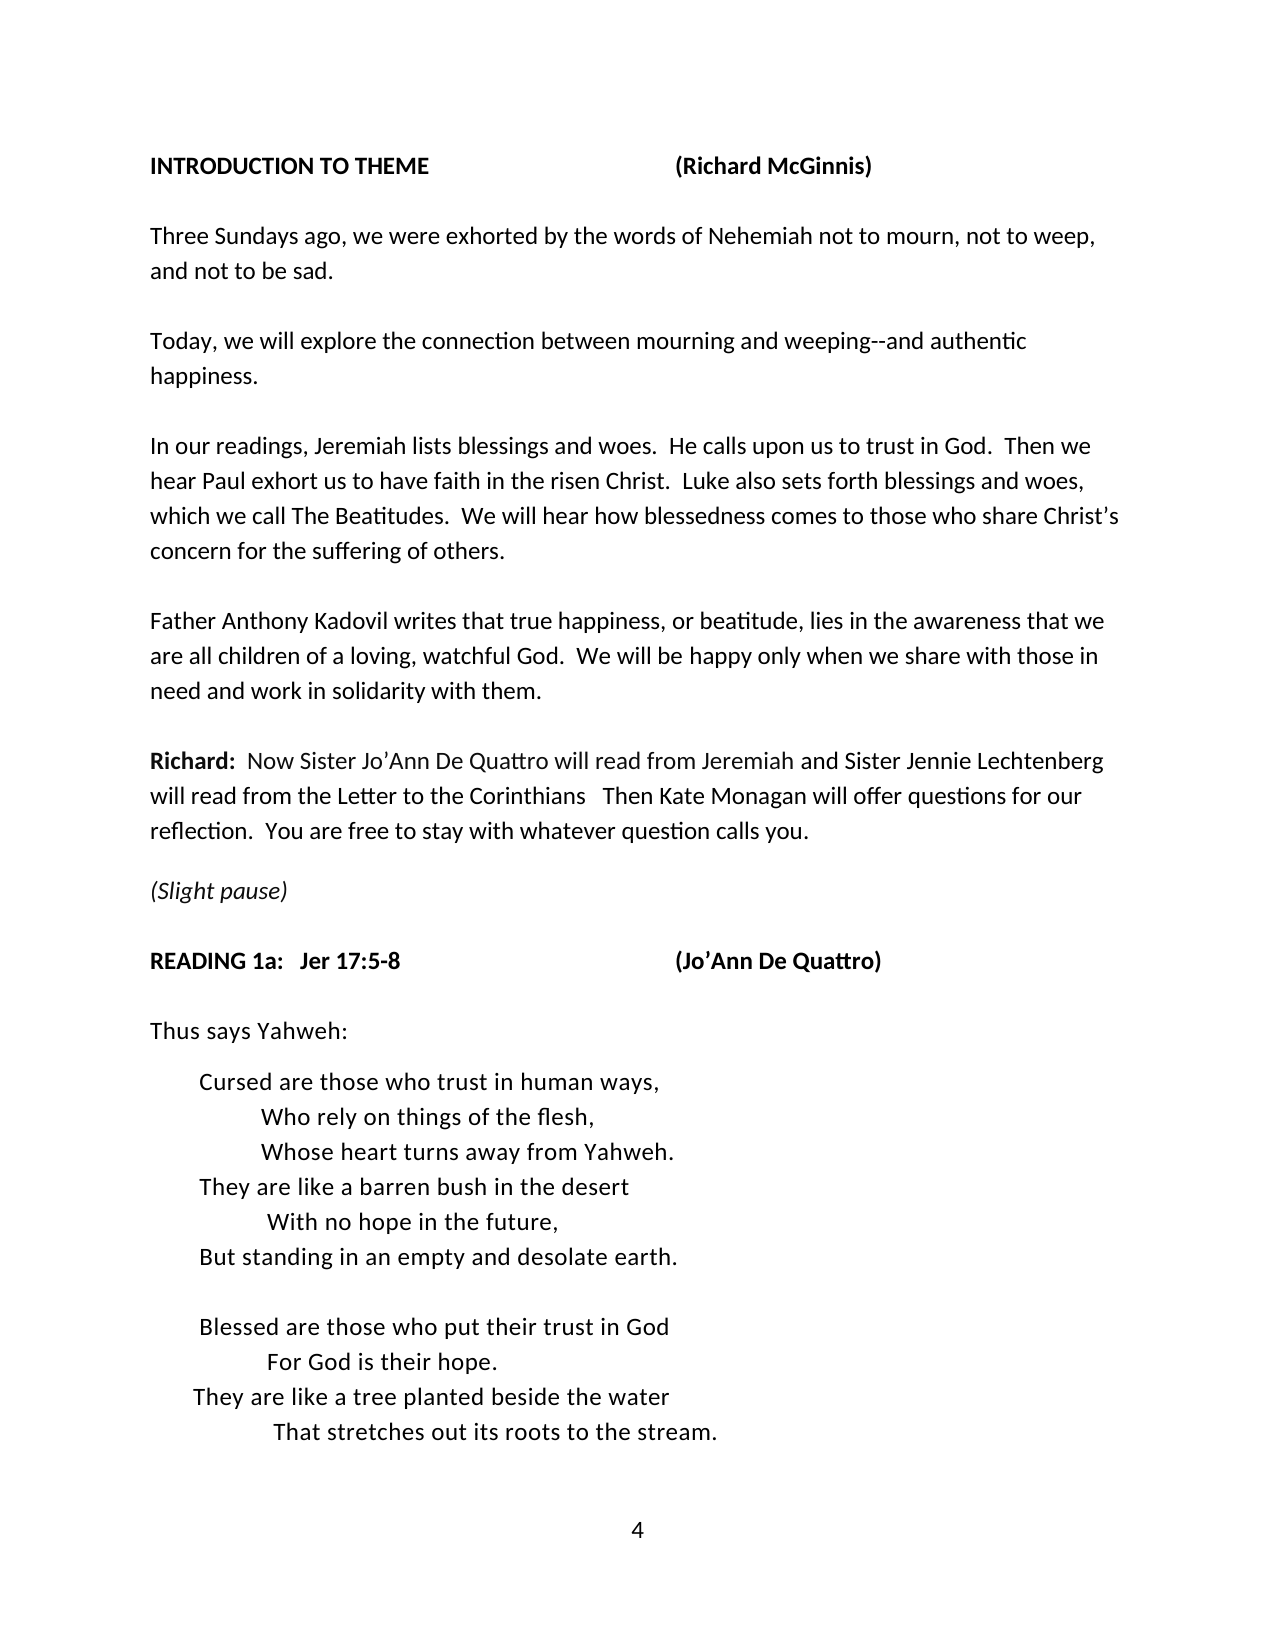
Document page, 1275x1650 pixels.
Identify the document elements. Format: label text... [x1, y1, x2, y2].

text That stretches out its roots to the stream. [150, 1416, 1125, 1446]
text Richard: Now Sister Jo’Ann De Quattro will read from Jeremiah and Sister Jennie Lechtenberg will read from the Letter to the Corinthians Then Kate Monagan will offer questions for our reflection. You are free to stay with whatever question calls you. [150, 745, 1125, 846]
text In our readings, Jeremiah lists blessings and woes. He calls upon us to trust in God. Then we hear Paul exhort us to have faith in the risen Christ. Luke also sets forth blessings and woes, which we call The Beatitudes. We will hear how blessedness comes to those who share Christ’s concern for the suffering of others. [150, 430, 1125, 566]
text READING 1a: Jer 17:5-8 (Jo’Ann De Quattro) [150, 945, 1125, 976]
text INTRODUCTION TO THEME (Richard McGinnis) [150, 150, 1125, 181]
text Who rely on things of the flesh, [150, 1101, 1125, 1131]
text They are like a tree planted beside the water [150, 1381, 1125, 1411]
text Thus says Yahweh: [150, 1015, 1125, 1046]
text They are like a barren bush in the desert [150, 1171, 1125, 1201]
text For God is their hope. [150, 1346, 1125, 1376]
text With no hope in the future, [150, 1206, 1125, 1236]
text Father Anthony Kadovil writes that true happiness, or beatitude, lies in the awareness that we are all children of a loving, watchful God. We will be happy only when we share with those in need and work in solidarity with them. [150, 605, 1125, 706]
text Three Sundays ago, we were exhorted by the words of Nehemiah not to mourn, not to weep, and not to be sad. [150, 220, 1125, 286]
text Whose heart turns away from Yahweh. [150, 1136, 1125, 1166]
text (Slight pause) [150, 875, 1125, 906]
text Blessed are those who put their trust in God [150, 1311, 1125, 1341]
text But standing in an empty and desolate earth. [150, 1241, 1125, 1271]
text Today, we will explore the connection between mourning and weeping--and authentic happiness. [150, 325, 1125, 391]
text Cursed are those who trust in human ways, [150, 1066, 1125, 1096]
